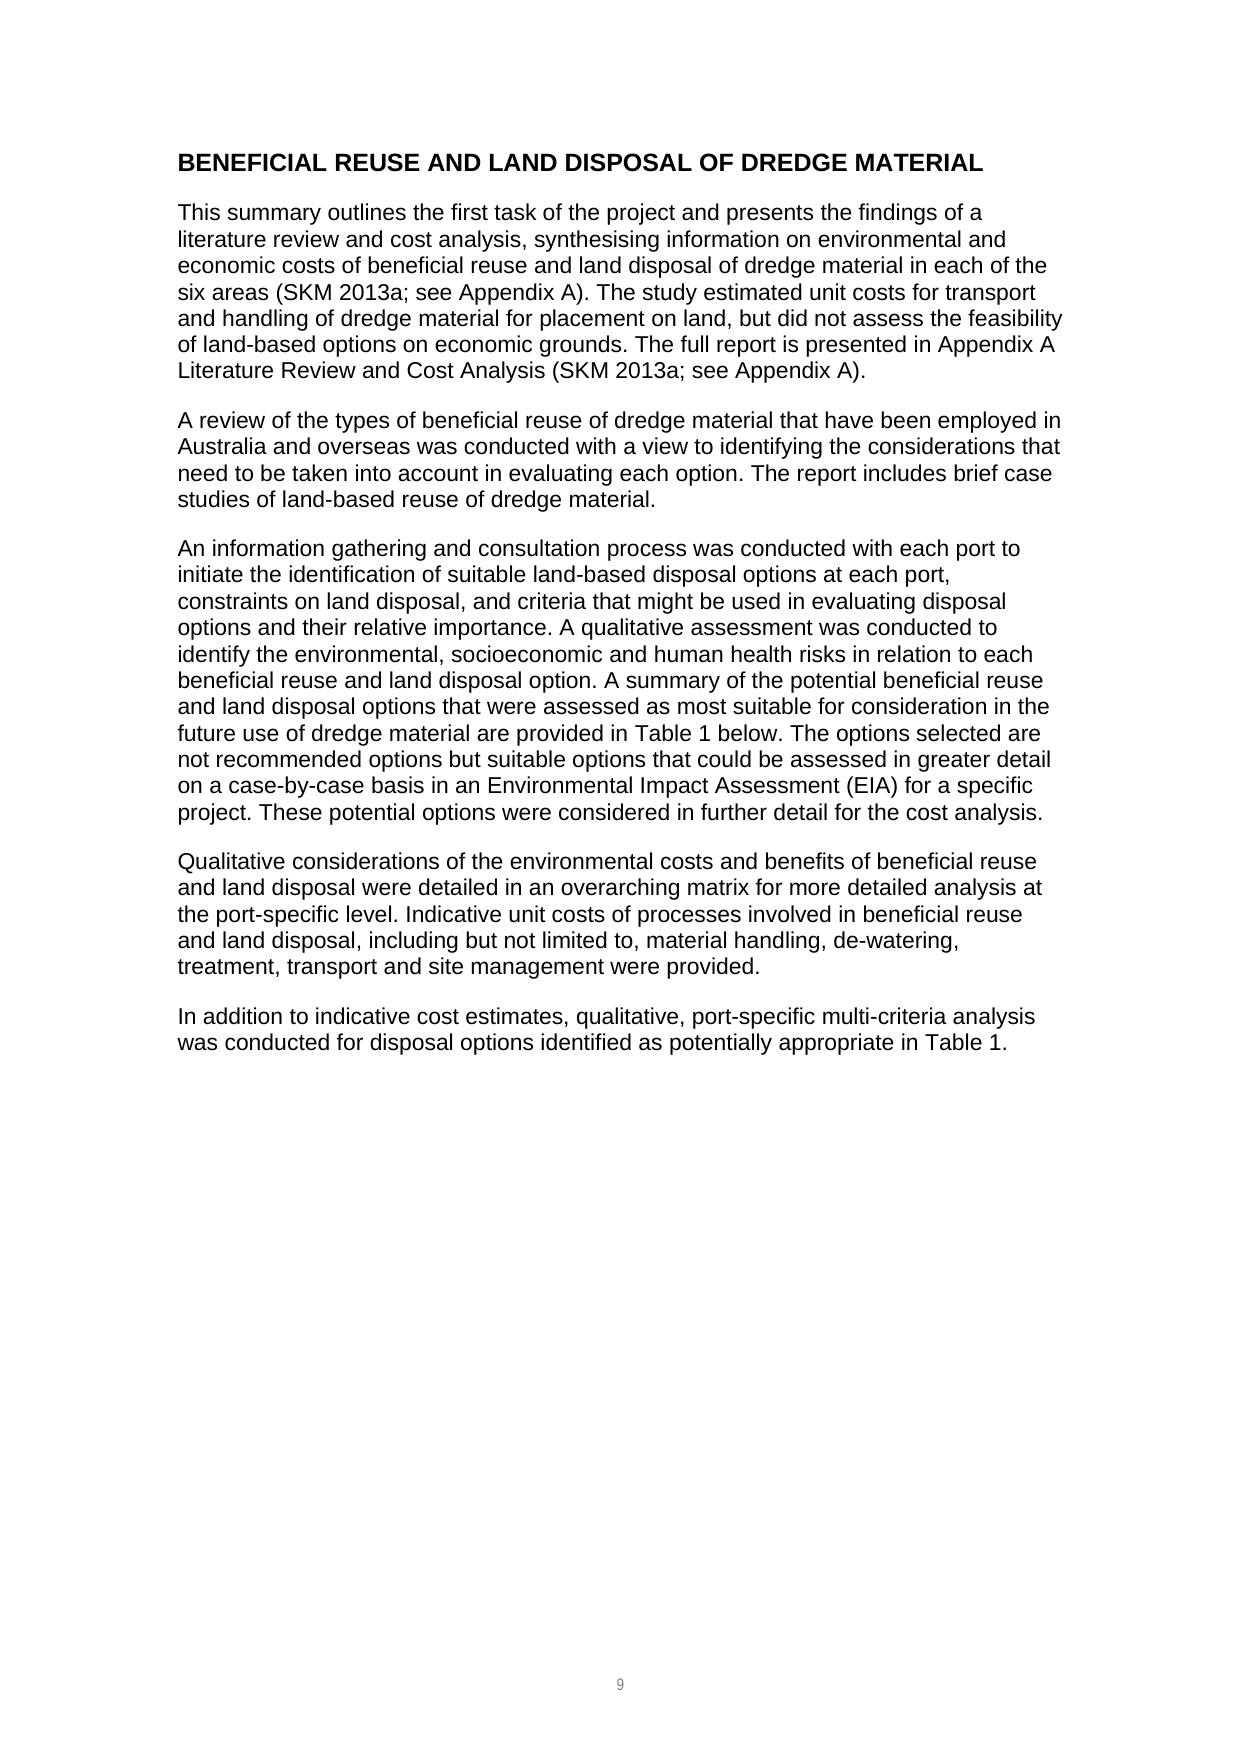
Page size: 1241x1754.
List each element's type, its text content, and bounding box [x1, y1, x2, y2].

text This summary outlines the first task of the project and presents the findings of a literature review and cost analysis, synthesising information on environmental and economic costs of beneficial reuse and land disposal of dredge material in each of the six areas (SKM 2013a; see Appendix A). The study estimated unit costs for transport and handling of dredge material for placement on land, but did not assess the feasibility of land-based options on economic grounds. The full report is presented in Appendix A Literature Review and Cost Analysis (SKM 2013a; see Appendix A). [177, 199, 1063, 384]
text In addition to indicative cost estimates, qualitative, port-specific multi-criteria analysis was conducted for disposal options identified as potentially appropriate in table 1. [177, 1003, 1063, 1055]
text An information gathering and consultation process was conducted with each port to initiate the identification of suitable land-based disposal options at each port, constraints on land disposal, and criteria that might be used in evaluating disposal options and their relative importance. A qualitative assessment was conducted to identify the environmental, socioeconomic and human health risks in relation to each beneficial reuse and land disposal option. A summary of the potential beneficial reuse and land disposal options that were assessed as most suitable for consideration in the future use of dredge material are provided in table 1 below. The options selected are not recommended options but suitable options that could be assessed in greater detail on a case-by-case basis in an Environmental Impact Assessment (EIA) for a specific project. These potential options were considered in further detail for the cost analysis. [177, 535, 1063, 825]
text Qualitative considerations of the environmental costs and benefits of beneficial reuse and land disposal were detailed in an overarching matrix for more detailed analysis at the port-specific level. Indicative unit costs of processes involved in beneficial reuse and land disposal, including but not limited to, material handling, de-watering, treatment, transport and site management were provided. [177, 848, 1063, 980]
subtitle Beneficial Reuse and Land Disposal of Dredge Material [177, 148, 1063, 176]
text A review of the types of beneficial reuse of dredge material that have been employed in Australia and overseas was conducted with a view to identifying the considerations that need to be taken into account in evaluating each option. The report includes brief case studies of land-based reuse of dredge material. [177, 407, 1063, 512]
